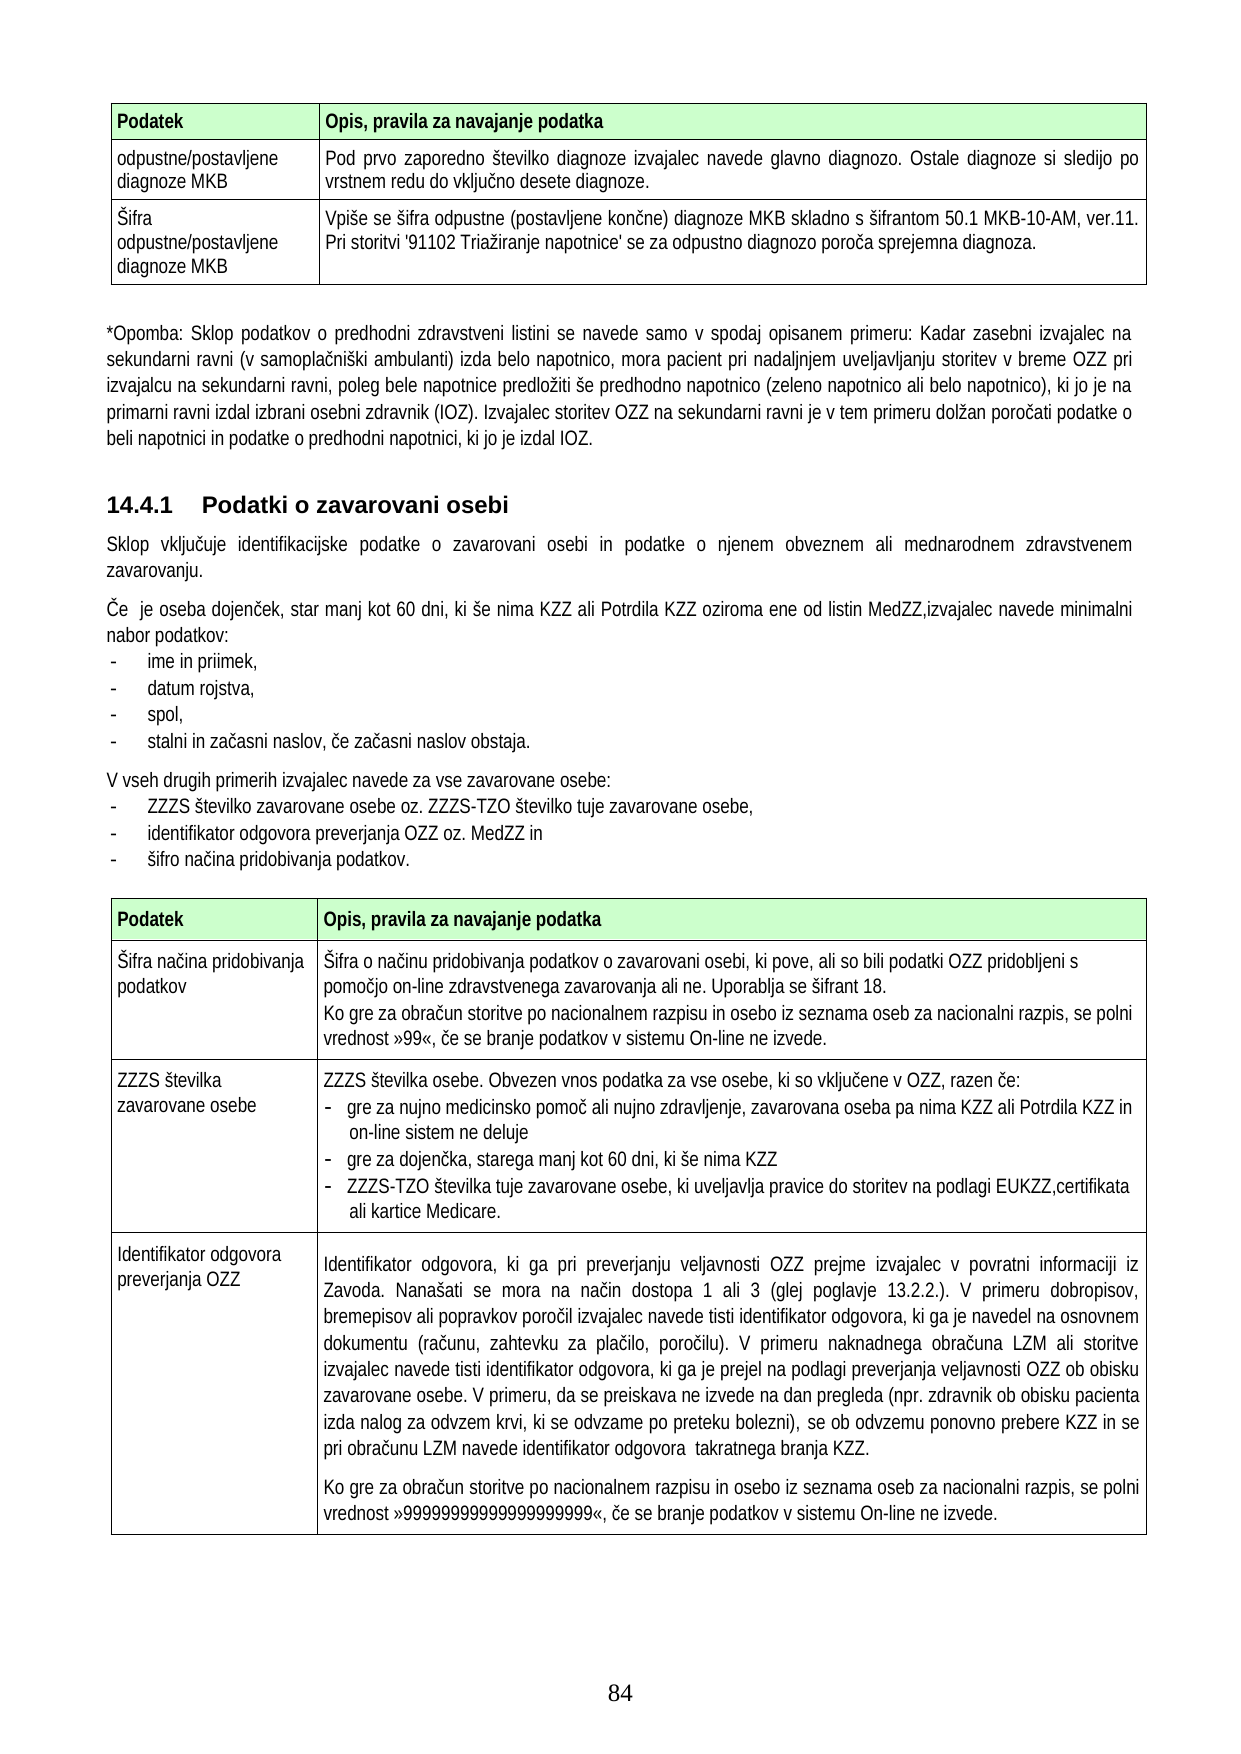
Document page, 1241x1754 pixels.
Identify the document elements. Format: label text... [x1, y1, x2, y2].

table_cell Identifikator odgovora preverjanja OZZ [112, 1233, 317, 1533]
text identifikator odgovora preverjanja OZZ oz. MedZZ in [110, 821, 1134, 844]
text stalni in začasni naslov, če začasni naslov obstaja. [110, 729, 1134, 753]
table_cell Šifra načina pridobivanja podatkov [112, 941, 317, 1059]
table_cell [320, 140, 1146, 199]
table_cell Šifra o načinu pridobivanja podatkov o zavarovani osebi, ki pove, ali so bili podatki OZZ pridobljeni s pomočjo on-line zdravstvenega zavarovanja ali ne. Uporablja se šifrant 18. Ko gre za obračun storitve po nacionalnem razpisu in osebo iz seznama oseb za nacionalni razpis, se polni vrednost »99«, če se branje podatkov v sistemu On-line ne izvede. [318, 941, 1146, 1059]
text ZZZS številko zavarovane osebe oz. ZZZS-TZO številko tuje zavarovane osebe, [110, 794, 1134, 818]
text V vseh drugih primerih izvajalec navede za vse zavarovane osebe: [106, 768, 1134, 792]
table_cell ZZZS številka zavarovane osebe [112, 1060, 317, 1232]
table_cell Šifra odpustne/postavljene diagnoze MKB [112, 200, 319, 283]
text šifro načina pridobivanja podatkov. [110, 847, 1134, 871]
table_cell Identifikator odgovora, ki ga pri preverjanju veljavnosti OZZ prejme izvajalec v povratni informaciji iz Zavoda. Nanašati se mora na način dostopa 1 ali 3 (glej poglavje 13.2.2.). V primeru dobropisov, bremepisov ali popravkov poročil izvajalec navede tisti identifikator odgovora, ki ga je navedel na osnovnem dokumentu (računu, zahtevku za plačilo, poročilu). V primeru naknadnega obračuna LZM ali storitve izvajalec navede tisti identifikator odgovora, ki ga je prejel na podlagi preverjanja veljavnosti OZZ ob obisku zavarovane osebe. V primeru, da se preiskava ne izvede na dan pregleda (npr. zdravnik ob obisku pacienta izda nalog za odvzem krvi, ki se odvzame po preteku bolezni), se ob odvzemu ponovno prebere KZZ in se pri obračunu LZM navede identifikator odgovora takratnega branja KZZ. Ko gre za obračun storitve po nacionalnem razpisu in osebo iz seznama oseb za nacionalni razpis, se polni vrednost »99999999999999999999«, če se branje podatkov v sistemu On-line ne izvede. [318, 1233, 1146, 1533]
subtitle Podatki o zavarovani osebi [106, 490, 1134, 519]
table_header Opis, pravila za navajanje podatka [320, 104, 1146, 139]
text datum rojstva, [110, 676, 1134, 700]
text spol, [110, 702, 1134, 726]
text Sklop vključuje identifikacijske podatke o zavarovani osebi in podatke o njenem obveznem ali mednarodnem zdravstvenem zavarovanju. [106, 531, 1134, 582]
text Če je oseba dojenček, star manj kot 60 dni, ki še nima KZZ ali Potrdila KZZ oziroma ene od listin MedZZ,izvajalec navede minimalni nabor podatkov: [106, 597, 1134, 647]
text ime in priimek, [110, 649, 1134, 673]
table_cell ZZZS številka osebe. Obvezen vnos podatka za vse osebe, ki so vključene v OZZ, razen če: gre za nujno medicinsko pomoč ali nujno zdravljenje, zavarovana oseba pa nima KZZ ali Potrdila KZZ in on-line sistem ne deluje gre za dojenčka, starega manj kot 60 dni, ki še nima KZZ ZZZS-TZO številka tuje zavarovane osebe, ki uveljavlja pravice do storitev na podlagi EUKZZ,certifikata ali kartice Medicare. [318, 1060, 1146, 1232]
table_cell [112, 140, 319, 199]
table_header Podatek [112, 899, 317, 939]
table_header Podatek [112, 104, 319, 139]
table_header Opis, pravila za navajanje podatka [318, 899, 1146, 939]
text *Opomba: Sklop podatkov o predhodni zdravstveni listini se navede samo v spodaj opisanem primeru: Kadar zasebni izvajalec na sekundarni ravni (v samoplačniški ambulanti) izda belo napotnico, mora pacient pri nadaljnjem uveljavljanju storitev v breme OZZ pri izvajalcu na sekundarni ravni, poleg bele napotnice predložiti še predhodno napotnico (zeleno napotnico ali belo napotnico), ki jo je na primarni ravni izdal izbrani osebni zdravnik (IOZ). Izvajalec storitev OZZ na sekundarni ravni je v tem primeru dolžan poročati podatke o beli napotnici in podatke o predhodni napotnici, ki jo je izdal IOZ. [106, 321, 1134, 450]
table_cell Vpiše se šifra odpustne (postavljene končne) diagnoze MKB skladno s šifrantom 50.1 MKB-10-AM, ver.11. Pri storitvi '91102 Triažiranje napotnice' se za odpustno diagnozo poroča sprejemna diagnoza. [320, 200, 1146, 283]
